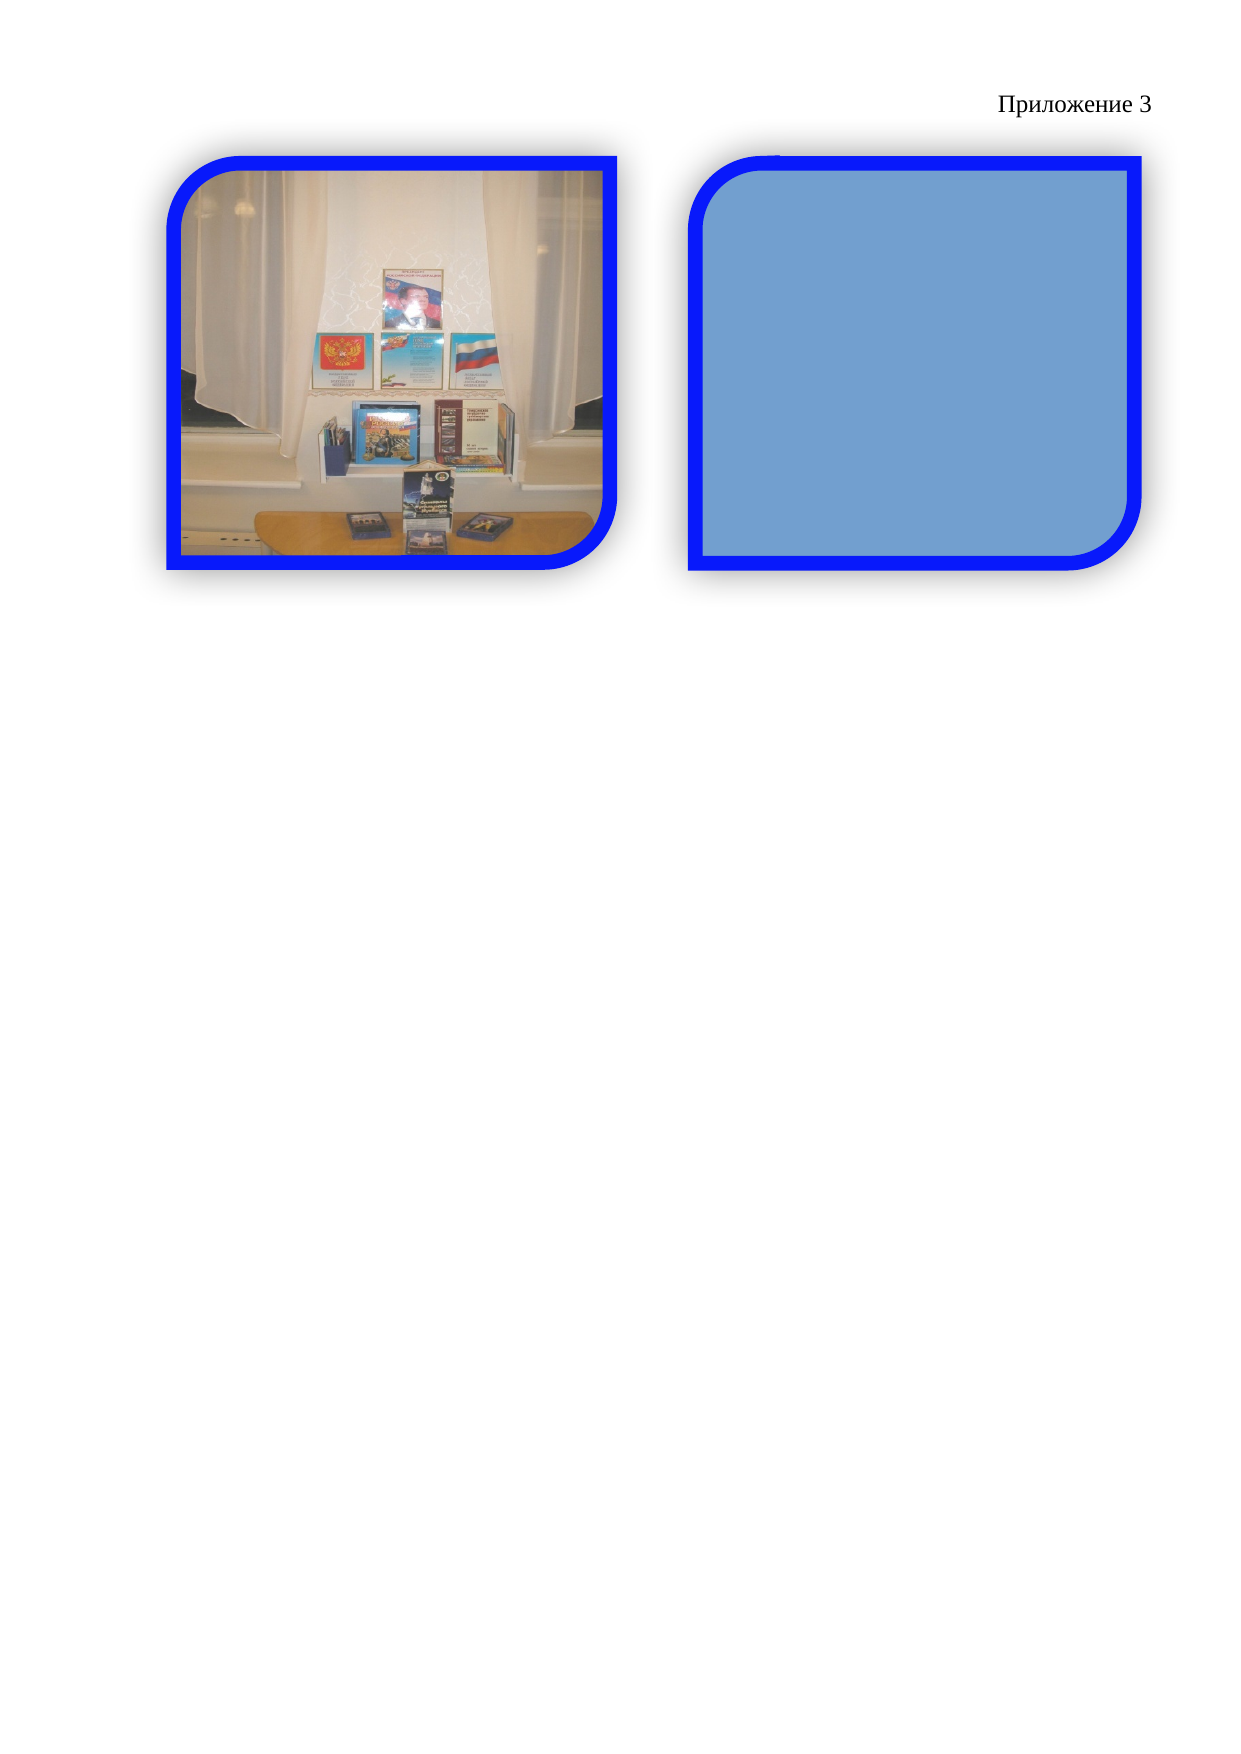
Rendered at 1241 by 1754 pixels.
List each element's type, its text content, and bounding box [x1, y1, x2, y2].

picture [181, 171, 602, 555]
text Приложение 3 [89, 89, 1152, 117]
